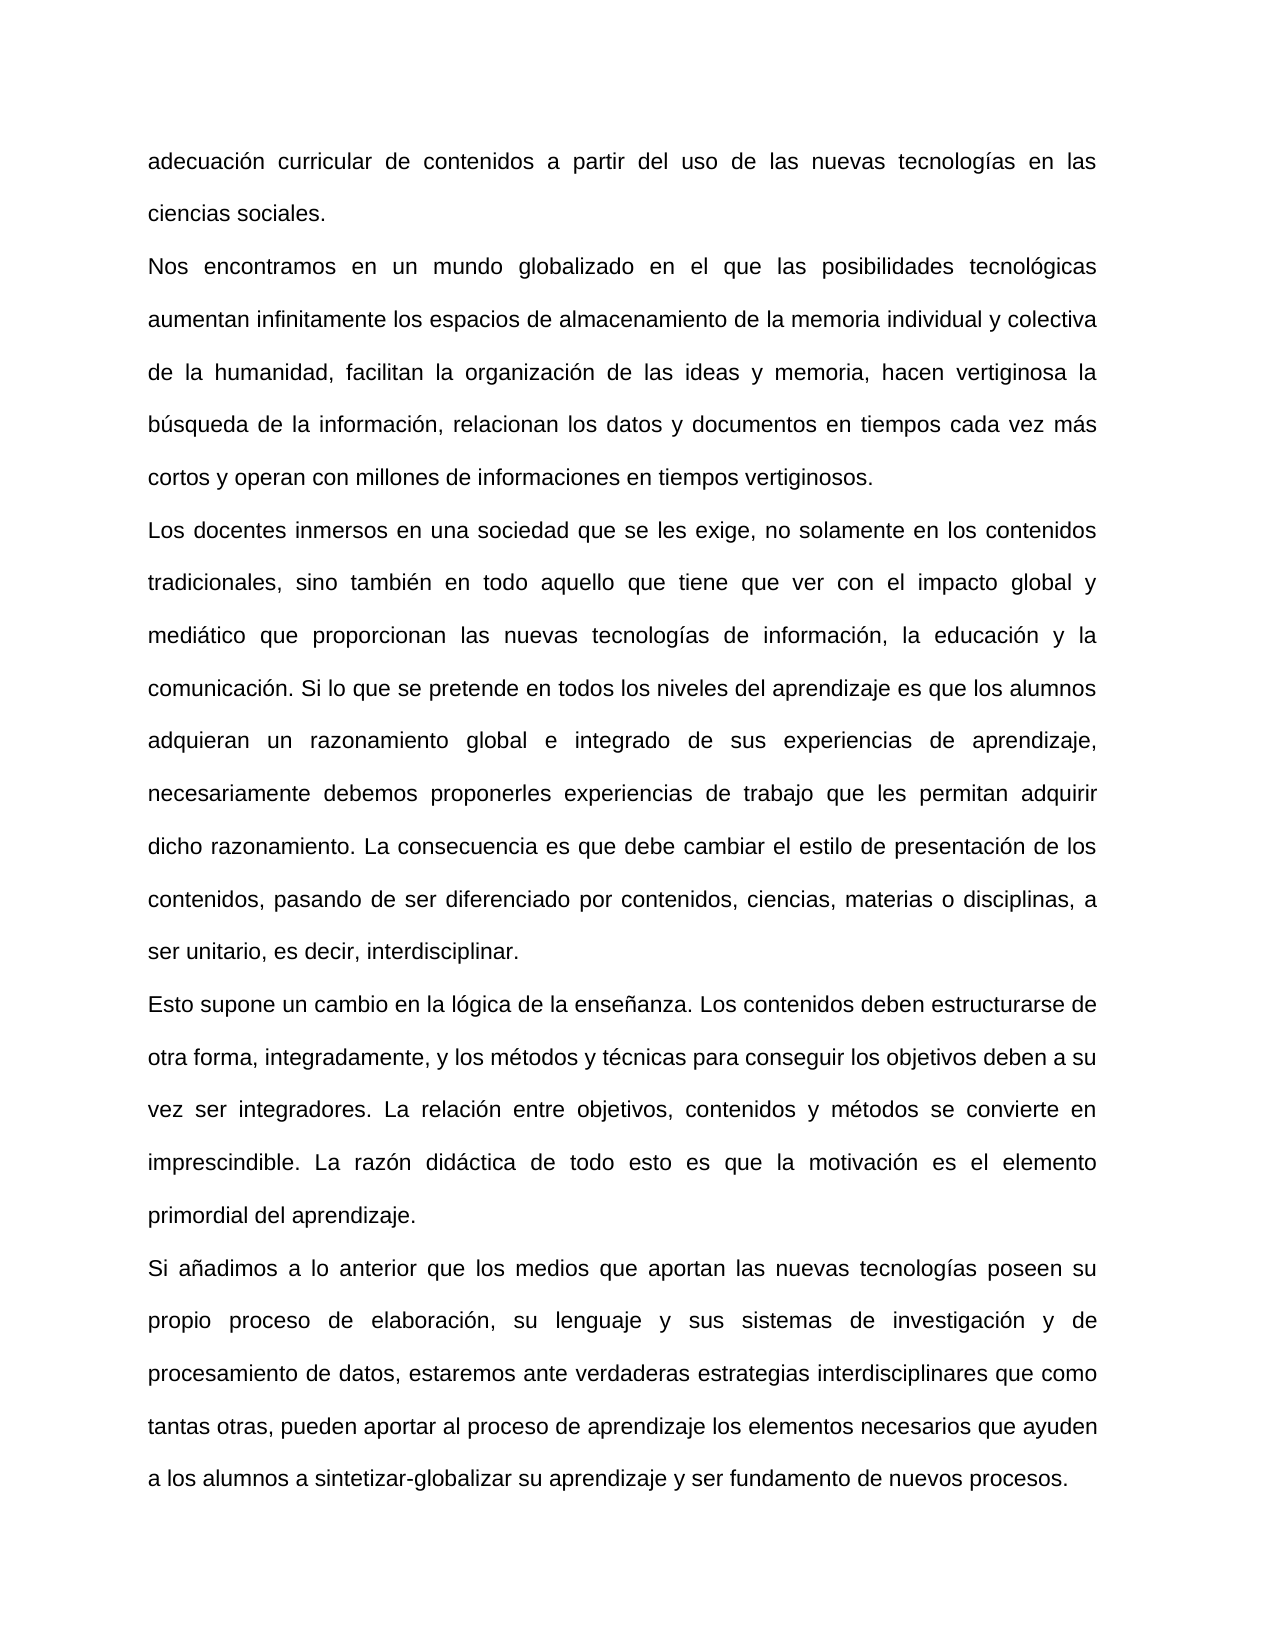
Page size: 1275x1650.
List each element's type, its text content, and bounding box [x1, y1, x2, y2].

text Los docentes inmersos en una sociedad que se les exige, no solamente en los contenidos tradicionales, sino también en todo aquello que tiene que ver con el impacto global y mediático que proporcionan las nuevas tecnologías de información, la educación y la comunicación. Si lo que se pretende en todos los niveles del aprendizaje es que los alumnos adquieran un razonamiento global e integrado de sus experiencias de aprendizaje, necesariamente debemos proponerles experiencias de trabajo que les permitan adquirir dicho razonamiento. La consecuencia es que debe cambiar el estilo de presentación de los contenidos, pasando de ser diferenciado por contenidos, ciencias, materias o disciplinas, a ser unitario, es decir, interdisciplinar. [148, 517, 1098, 964]
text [148, 148, 1098, 227]
text Nos encontramos en un mundo globalizado en el que las posibilidades tecnológicas aumentan infinitamente los espacios de almacenamiento de la memoria individual y colectiva de la humanidad, facilitan la organización de las ideas y memoria, hacen vertiginosa la búsqueda de la información, relacionan los datos y documentos en tiempos cada vez más cortos y operan con millones de informaciones en tiempos vertiginosos. [148, 253, 1098, 490]
text Esto supone un cambio en la lógica de la enseñanza. Los contenidos deben estructurarse de otra forma, integradamente, y los métodos y técnicas para conseguir los objetivos deben a su vez ser integradores. La relación entre objetivos, contenidos y métodos se convierte en imprescindible. La razón didáctica de todo esto es que la motivación es el elemento primordial del aprendizaje. [148, 991, 1098, 1228]
text Si añadimos a lo anterior que los medios que aportan las nuevas tecnologías poseen su propio proceso de elaboración, su lenguaje y sus sistemas de investigación y de procesamiento de datos, estaremos ante verdaderas estrategias interdisciplinares que como tantas otras, pueden aportar al proceso de aprendizaje los elementos necesarios que ayuden a los alumnos a sintetizar-globalizar su aprendizaje y ser fundamento de nuevos procesos. [148, 1254, 1098, 1492]
